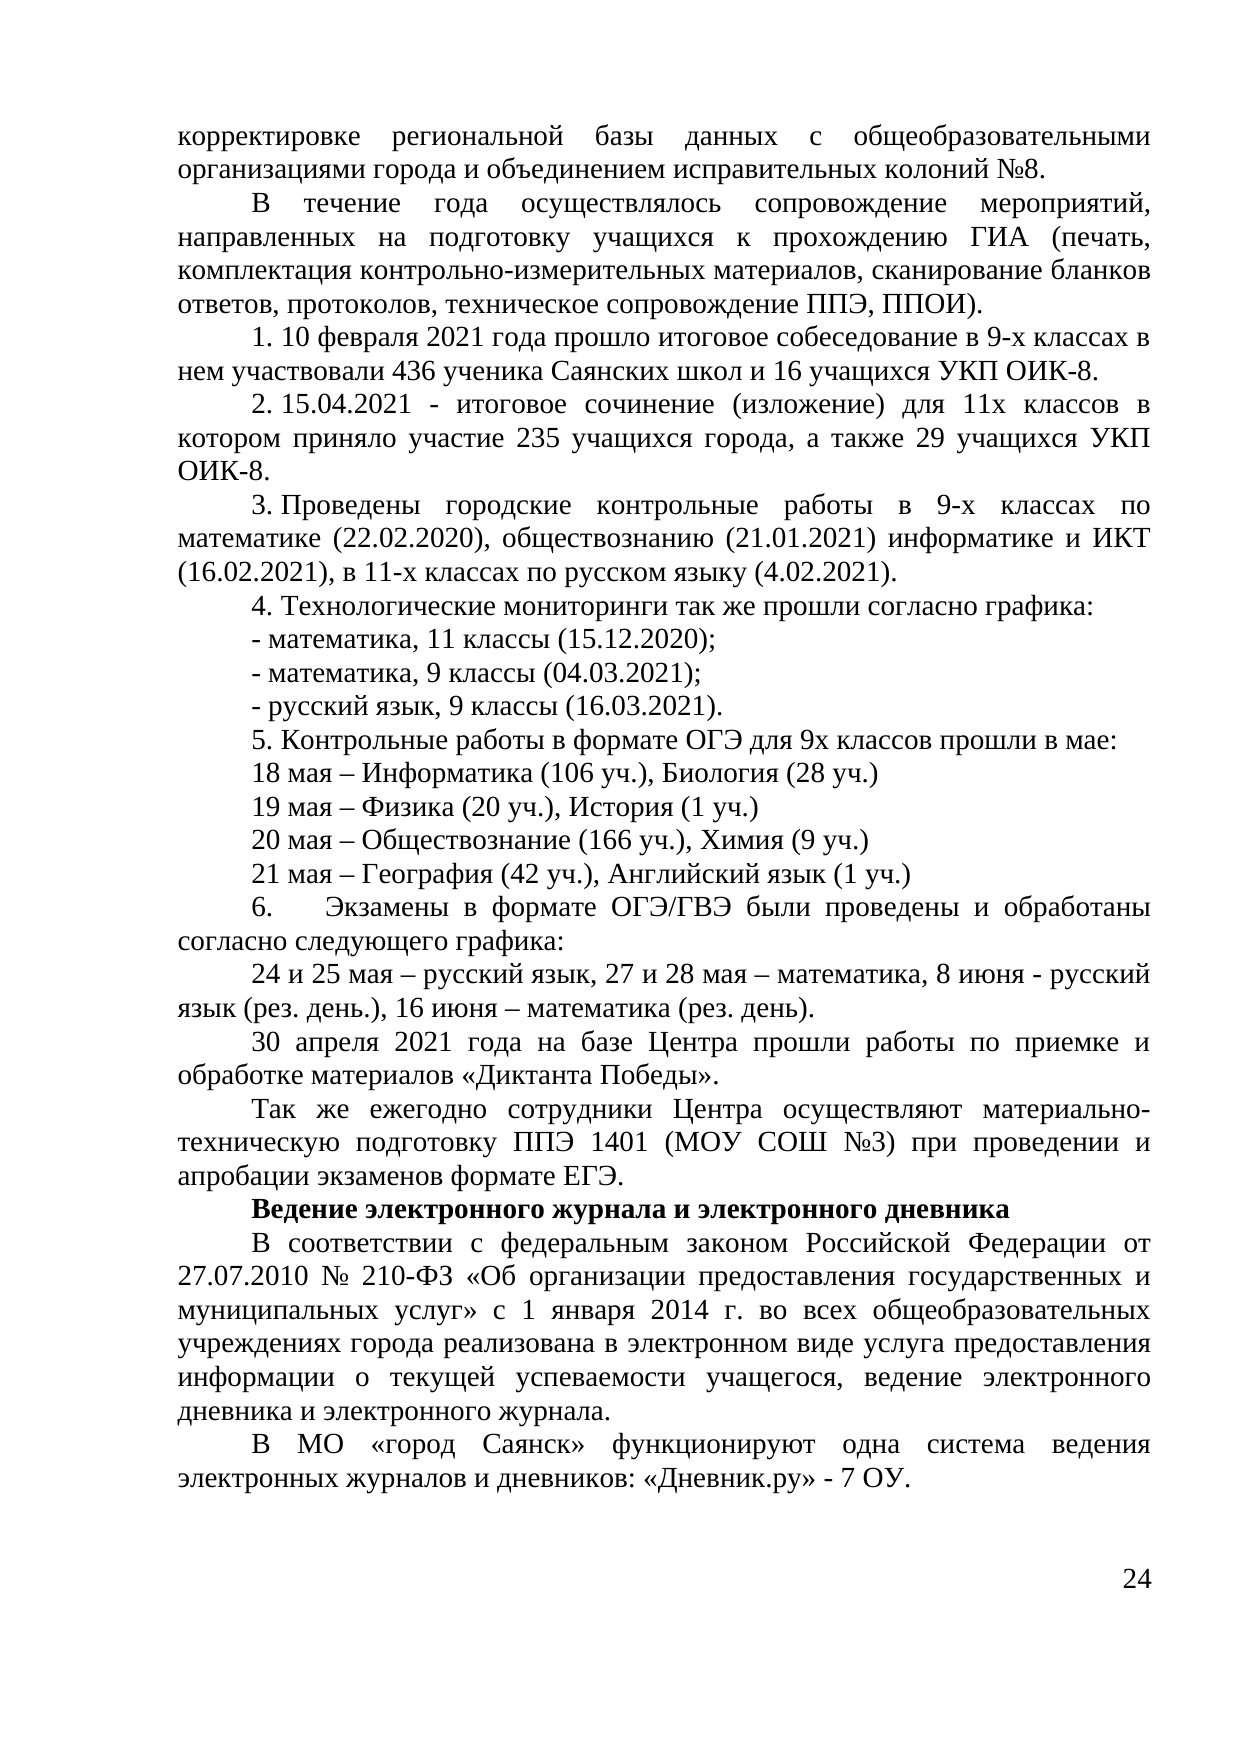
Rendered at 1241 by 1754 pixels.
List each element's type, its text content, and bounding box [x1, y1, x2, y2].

text 24 и 25 мая – русский язык, 27 и 28 мая – математика, 8 июня - русский язык (рез. день.), 16 июня – математика (рез. день). [177, 957, 1152, 1024]
text Так же ежегодно сотрудники Центра осуществляют материально-техническую подготовку ППЭ 1401 (МОУ СОШ №3) при проведении и апробации экзаменов формате ЕГЭ. [177, 1091, 1152, 1191]
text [177, 118, 1152, 185]
text - математика, 9 классы (04.03.2021); [251, 655, 1152, 688]
text 18 мая – Информатика (106 уч.), Биология (28 уч.) [177, 755, 1152, 789]
list 15.04.2021 - итоговое сочинение (изложение) для 11х классов в котором приняло участие 235 учащихся города, а также 29 учащихся УКП ОИК-8. [177, 386, 1152, 487]
text 20 мая – Обществознание (166 уч.), Химия (9 уч.) [177, 822, 1152, 856]
text 30 апреля 2021 года на базе Центра прошли работы по приемке и обработке материалов «Диктанта Победы». [177, 1024, 1152, 1091]
text Ведение электронного журнала и электронного дневника [177, 1191, 1152, 1225]
text В соответствии с федеральным законом Российской Федерации от 27.07.2010 № 210-ФЗ «Об организации предоставления государственных и муниципальных услуг» с 1 января 2014 г. во всех общеобразовательных учреждениях города реализована в электронном виде услуга предоставления информации о текущей успеваемости учащегося, ведение электронного дневника и электронного журнала. [177, 1225, 1152, 1426]
list Проведены городские контрольные работы в 9-х классах по математике (22.02.2020), обществознанию (21.01.2021) информатике и ИКТ (16.02.2021), в 11-х классах по русском языку (4.02.2021). [177, 487, 1152, 588]
text - русский язык, 9 классы (16.03.2021). [251, 688, 1152, 722]
list 10 февраля 2021 года прошло итоговое собеседование в 9-х классах в нем участвовали 436 ученика Саянских школ и 16 учащихся УКП ОИК-8. [177, 319, 1152, 386]
list Контрольные работы в формате ОГЭ для 9х классов прошли в мае: [251, 722, 1152, 755]
text 19 мая – Физика (20 уч.), История (1 уч.) [177, 789, 1152, 822]
list Технологические мониторинги так же прошли согласно графика: [177, 588, 1152, 621]
text В течение года осуществлялось сопровождение мероприятий, направленных на подготовку учащихся к прохождению ГИА (печать, комплектация контрольно-измерительных материалов, сканирование бланков ответов, протоколов, техническое сопровождение ППЭ, ППОИ). [177, 185, 1152, 319]
text В МО «город Саянск» функционируют одна система ведения электронных журналов и дневников: «Дневник.ру» - 7 ОУ. [177, 1426, 1152, 1493]
list Экзамены в формате ОГЭ/ГВЭ были проведены и обработаны согласно следующего графика: [177, 889, 1152, 957]
text - математика, 11 классы (15.12.2020); [251, 621, 1152, 655]
text 21 мая – География (42 уч.), Английский язык (1 уч.) [177, 856, 1152, 889]
